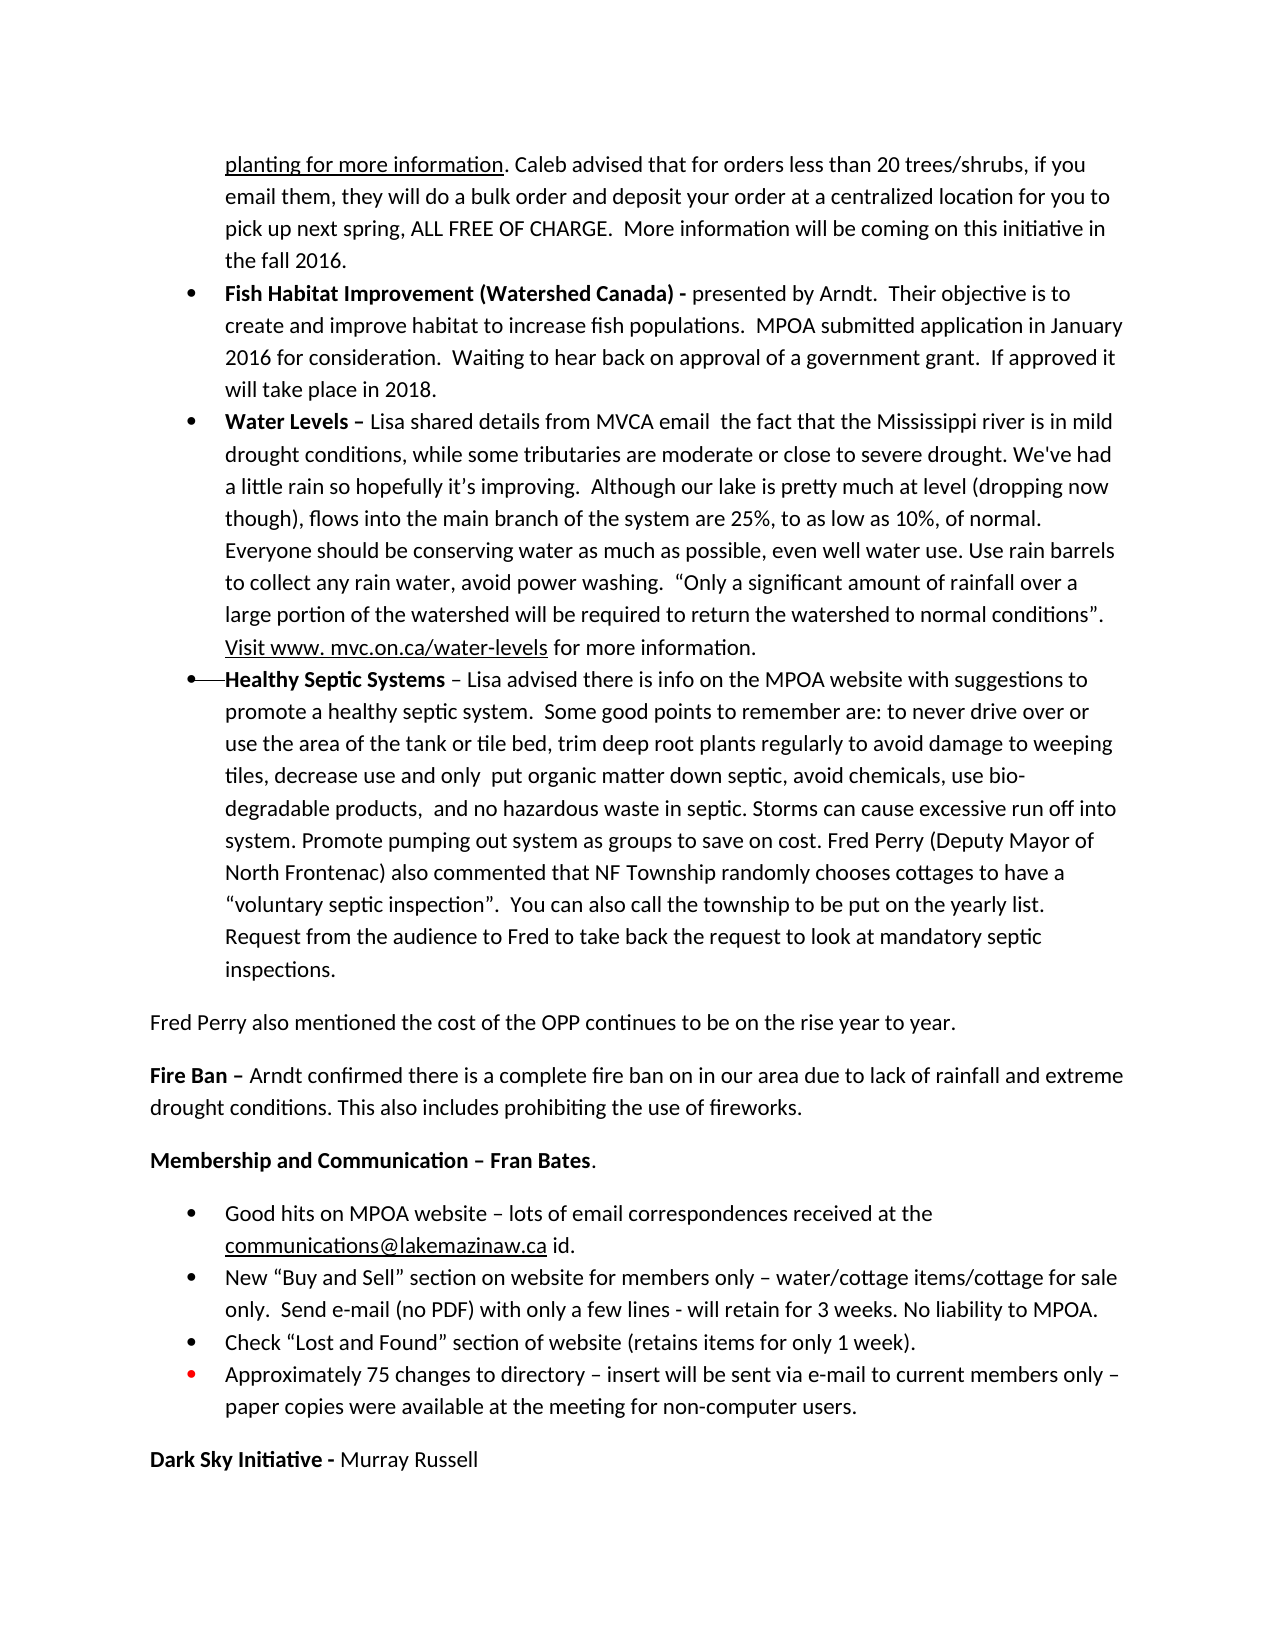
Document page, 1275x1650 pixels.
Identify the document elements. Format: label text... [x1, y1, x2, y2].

list Good hits on MPOA website – lots of email correspondences received at the communications@lakemazinaw.ca id. [187, 1199, 1125, 1259]
list Approximately 75 changes to directory – insert will be sent via e-mail to current members only – paper copies were available at the meeting for non-computer users. [187, 1360, 1125, 1420]
list New “Buy and Sell” section on website for members only – water/cottage items/cottage for sale only. Send e-mail (no PDF) with only a few lines - will retain for 3 weeks. No liability to MPOA. [187, 1263, 1125, 1323]
text Dark Sky Initiative - Murray Russell [150, 1445, 1125, 1473]
text Fire Ban – Arndt confirmed there is a complete fire ban on in our area due to lack of rainfall and extreme drought conditions. This also includes prohibiting the use of fireworks. [150, 1061, 1125, 1121]
text Membership and Communication – Fran Bates. [150, 1146, 1125, 1174]
list Healthy Septic Systems – Lisa advised there is info on the MPOA website with suggestions to promote a healthy septic system. Some good points to remember are: to never drive over or use the area of the tank or tile bed, trim deep root plants regularly to avoid damage to weeping tiles, decrease use and only put organic matter down septic, avoid chemicals, use bio-degradable products, and no hazardous waste in septic. Storms can cause excessive run off into system. Promote pumping out system as groups to save on cost. Fred Perry (Deputy Mayor of North Frontenac) also commented that NF Township randomly chooses cottages to have a “voluntary septic inspection”. You can also call the township to be put on the yearly list. Request from the audience to Fred to take back the request to look at mandatory septic inspections. [187, 665, 1125, 983]
list Water Levels – Lisa shared details from MVCA email the fact that the Mississippi river is in mild drought conditions, while some tributaries are moderate or close to severe drought. We've had a little rain so hopefully it’s improving. Although our lake is pretty much at level (dropping now though), flows into the main branch of the system are 25%, to as low as 10%, of normal. Everyone should be conserving water as much as possible, even well water use. Use rain barrels to collect any rain water, avoid power washing. “Only a significant amount of rainfall over a large portion of the watershed will be required to return the watershed to normal conditions”. Visit www. mvc.on.ca/water-levels for more information. [187, 407, 1125, 661]
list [225, 150, 1125, 274]
text Fred Perry also mentioned the cost of the OPP continues to be on the rise year to year. [150, 1008, 1125, 1036]
list Check “Lost and Found” section of website (retains items for only 1 week). [187, 1328, 1125, 1356]
list Fish Habitat Improvement (Watershed Canada) - presented by Arndt. Their objective is to create and improve habitat to increase fish populations. MPOA submitted application in January 2016 for consideration. Waiting to hear back on approval of a government grant. If approved it will take place in 2018. [187, 279, 1125, 403]
